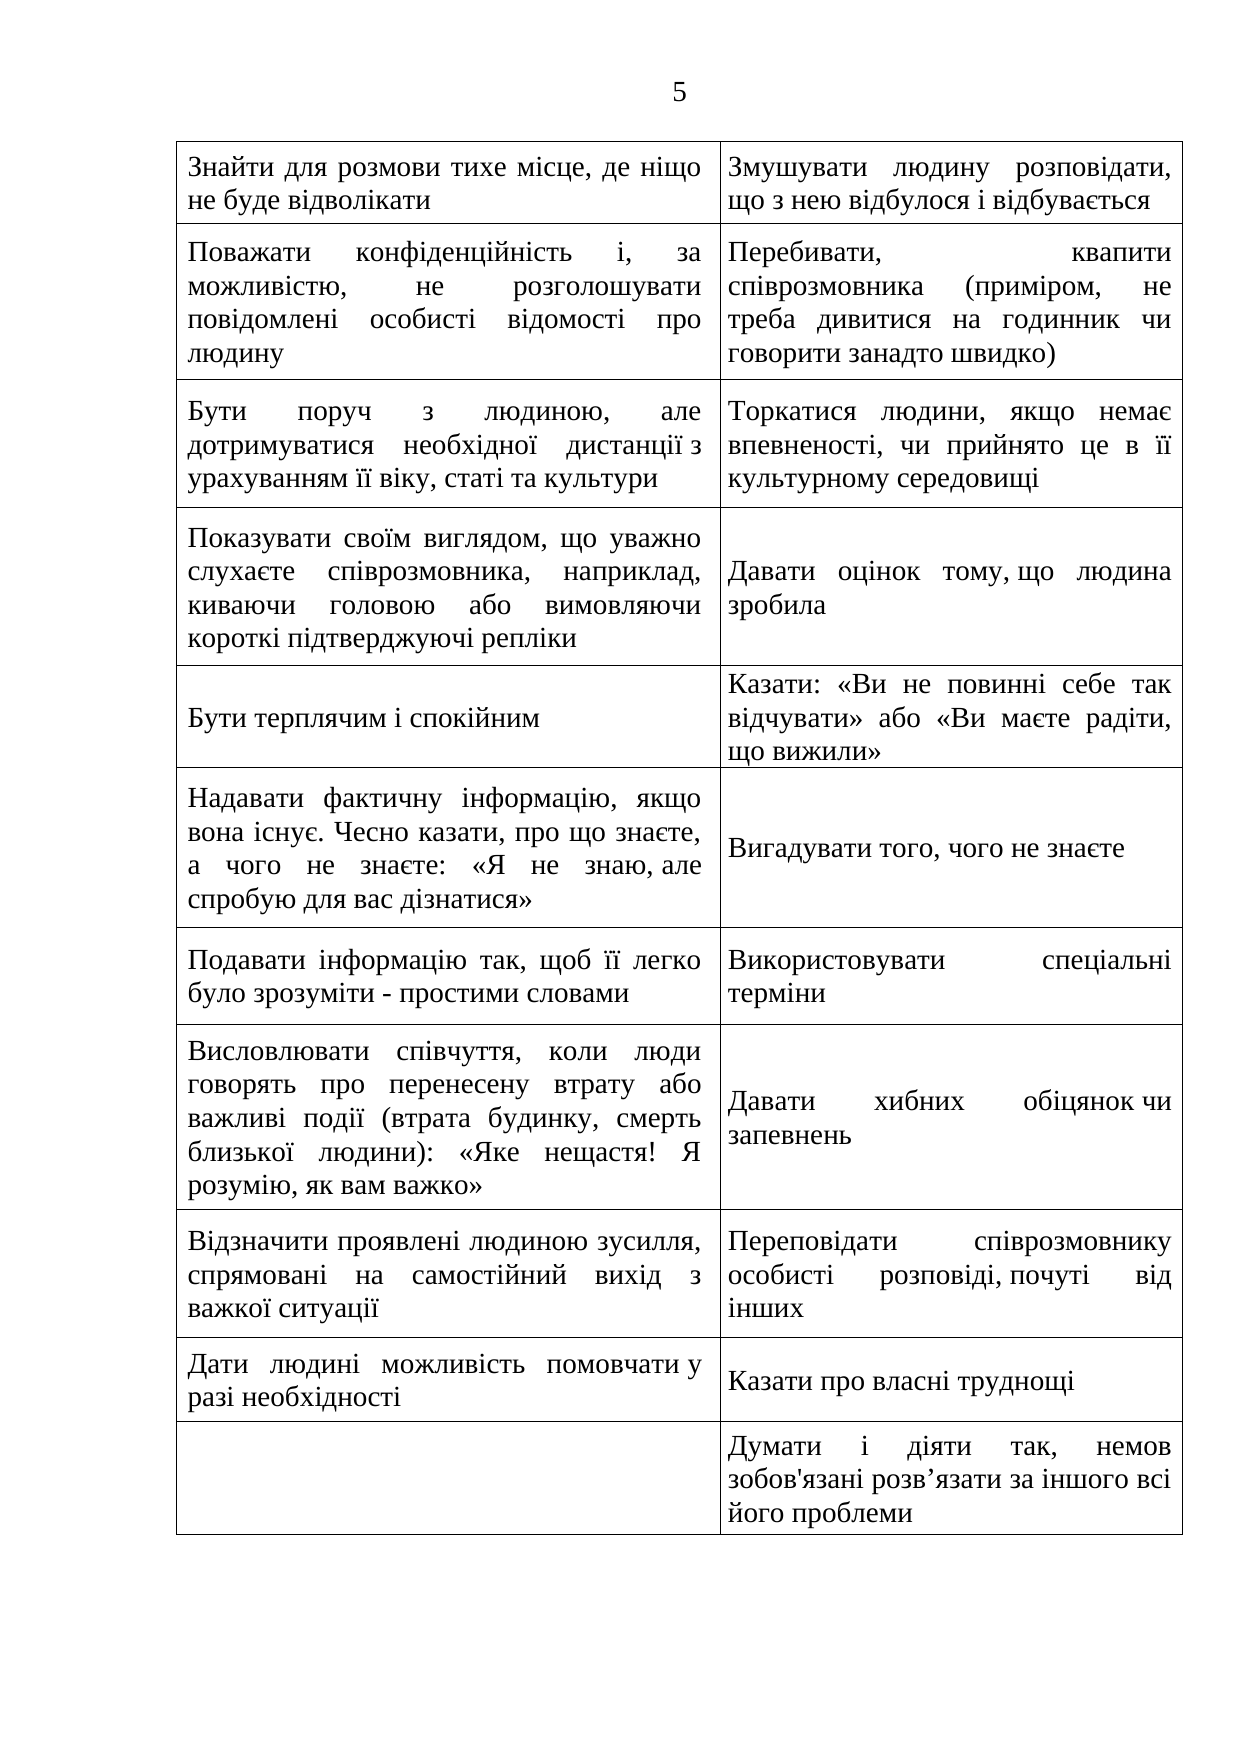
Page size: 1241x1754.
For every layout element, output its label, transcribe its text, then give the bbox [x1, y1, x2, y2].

table_cell Використовувати спеціальні терміни [721, 928, 1182, 1024]
table_cell Змушувати людину розповідати, що з нею відбулося і відбувається [721, 142, 1182, 223]
table_cell Бути терплячим і спокійним [177, 666, 720, 767]
table_cell Давати хибних обіцянок чи запевнень [721, 1025, 1182, 1209]
table_cell Показувати своїм виглядом, що уважно слухаєте співрозмовника, наприклад, киваючи головою або вимовляючи короткі підтверджуючі репліки [177, 508, 720, 665]
table_cell Вигадувати того, чого не знаєте [721, 768, 1182, 927]
table_cell Подавати інформацію так, щоб її легко було зрозуміти - простими словами [177, 928, 720, 1024]
table_cell Казати: «Ви не повинні себе так відчувати» або «Ви маєте радіти, що вижили» [721, 666, 1182, 767]
table_cell Відзначити проявлені людиною зусилля, спрямовані на самостійний вихід з важкої ситуації [177, 1210, 720, 1337]
table_cell Поважати конфіденційність і, за можливістю, не розголошувати повідомлені особисті відомості про людину [177, 224, 720, 379]
table_cell Знайти для розмови тихе місце, де ніщо не буде відволікати [177, 142, 720, 223]
table_cell Дати людині можливість помовчати у разі необхідності [177, 1338, 720, 1421]
table_cell Висловлювати співчуття, коли люди говорять про перенесену втрату або важливі події (втрата будинку, смерть близької людини): «Яке нещастя! Я розумію, як вам важко» [177, 1025, 720, 1209]
table_cell Надавати фактичну інформацію, якщо вона існує. Чесно казати, про що знаєте, а чого не знаєте: «Я не знаю, але спробую для вас дізнатися» [177, 768, 720, 927]
table_cell Торкатися людини, якщо немає впевненості, чи прийнято це в її культурному середовищі [721, 380, 1182, 507]
table_cell Переповідати співрозмовнику особисті розповіді, почуті від інших [721, 1210, 1182, 1337]
table_cell [177, 1422, 720, 1534]
table_cell Казати про власні труднощі [721, 1338, 1182, 1421]
table_cell Бути поруч з людиною, але дотримуватися необхідної дистанції з урахуванням її віку, статі та культури [177, 380, 720, 507]
table_cell Давати оцінок тому, що людина зробила [721, 508, 1182, 665]
table_cell Думати і діяти так, немов зобов'язані розв’язати за іншого всі його проблеми [721, 1422, 1182, 1534]
table_cell Перебивати, квапити співрозмовника (приміром, не треба дивитися на годинник чи говорити занадто швидко) [721, 224, 1182, 379]
